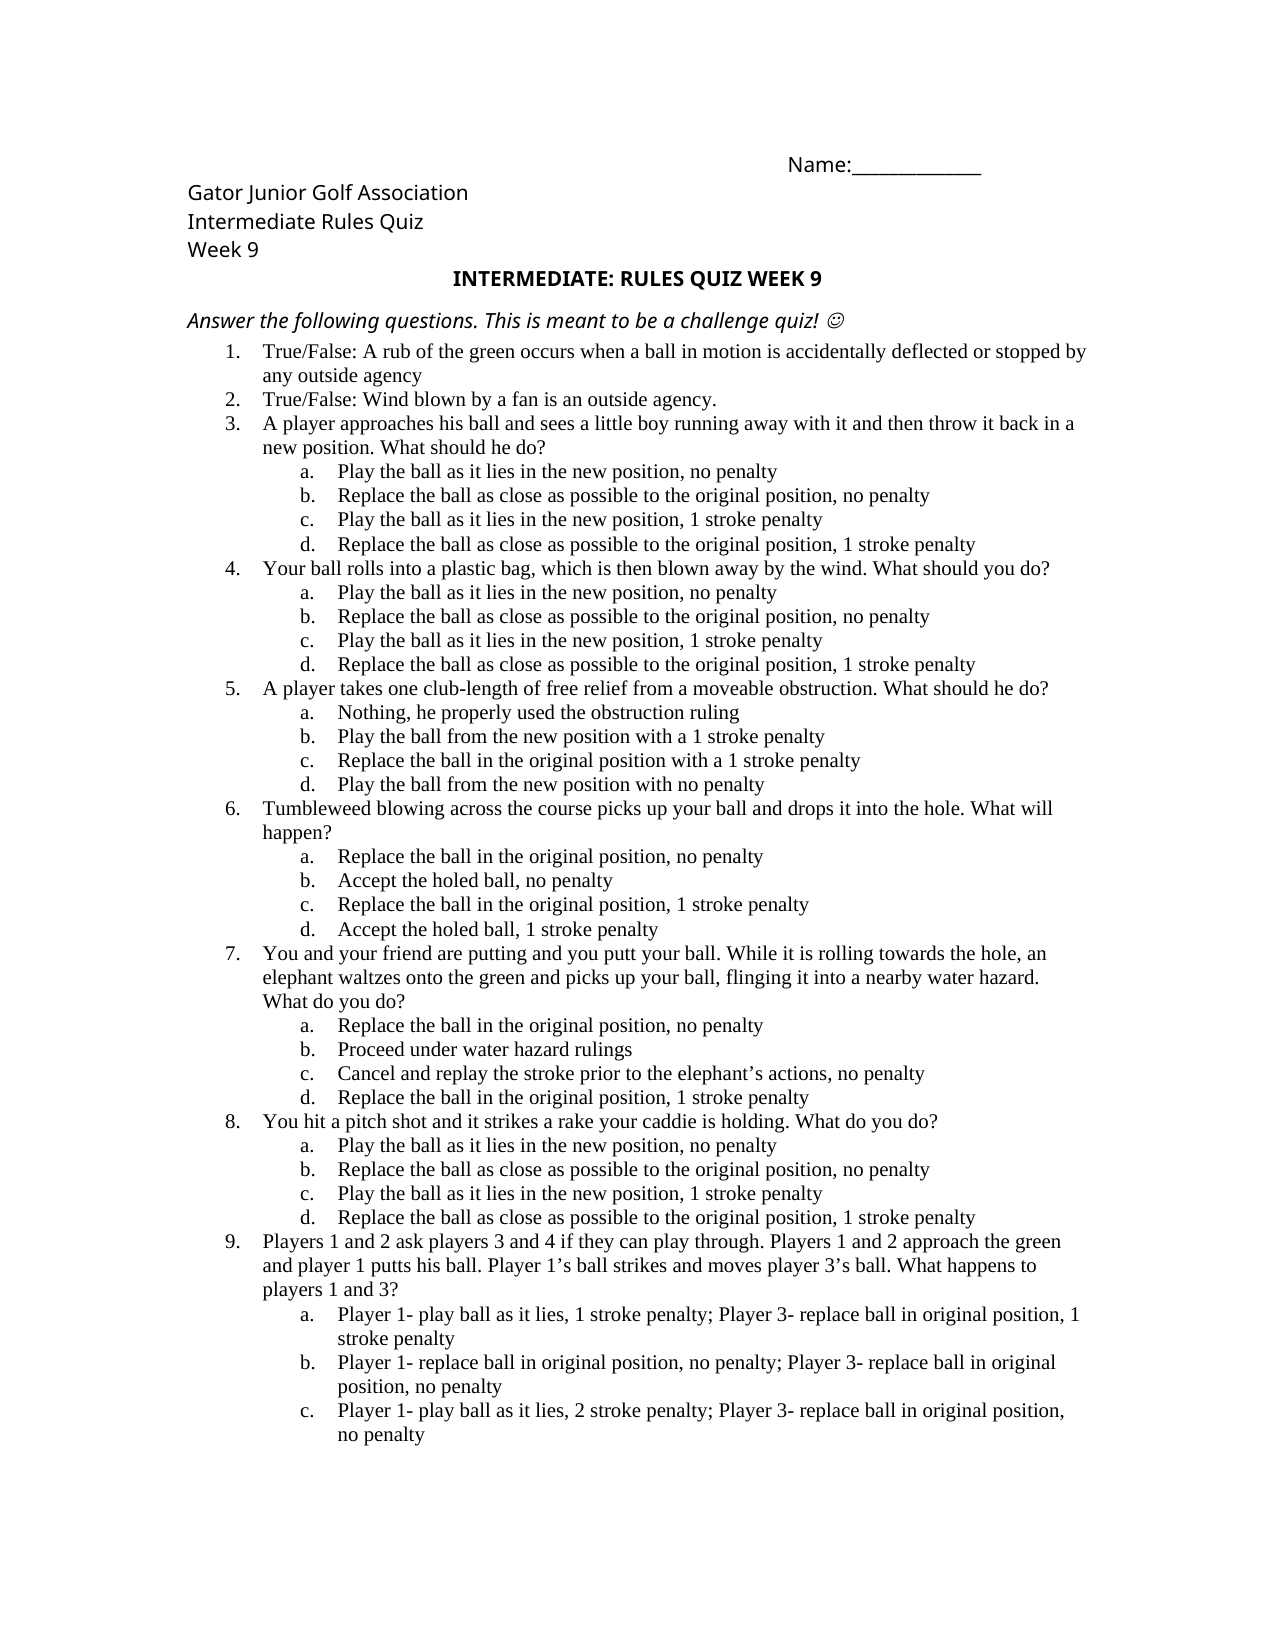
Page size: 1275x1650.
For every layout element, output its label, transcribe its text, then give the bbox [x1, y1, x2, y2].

list Play the ball as it lies in the new position, 1 stroke penalty [300, 628, 1087, 652]
list A player takes one club-length of free relief from a moveable obstruction. What should he do? [225, 676, 1087, 700]
list True/False: A rub of the green occurs when a ball in motion is accidentally deflected or stopped by any outside agency [225, 339, 1087, 387]
list Tumbleweed blowing across the course picks up your ball and drops it into the hole. What will happen? [225, 796, 1087, 844]
list Player 1- play ball as it lies, 1 stroke penalty; Player 3- replace ball in original position, 1 stroke penalty [300, 1301, 1087, 1349]
text Gator Junior Golf Association [187, 178, 1087, 207]
list Replace the ball as close as possible to the original position, 1 stroke penalty [300, 531, 1087, 556]
list Replace the ball as close as possible to the original position, no penalty [300, 604, 1087, 628]
text Week 9 [187, 235, 1087, 264]
list Replace the ball as close as possible to the original position, no penalty [300, 483, 1087, 507]
list Play the ball as it lies in the new position, no penalty [300, 459, 1087, 483]
list Players 1 and 2 ask players 3 and 4 if they can play through. Players 1 and 2 approach the green and player 1 putts his ball. Player 1’s ball strikes and moves player 3’s ball. What happens to players 1 and 3? [225, 1229, 1087, 1301]
list You and your friend are putting and you putt your ball. While it is rolling towards the hole, an elephant waltzes onto the green and picks up your ball, flinging it into a nearby water hazard. What do you do? [225, 941, 1087, 1013]
list Play the ball as it lies in the new position, 1 stroke penalty [300, 1181, 1087, 1205]
list Accept the holed ball, no penalty [300, 868, 1087, 892]
list Proceed under water hazard rulings [300, 1037, 1087, 1061]
list Replace the ball as close as possible to the original position, 1 stroke penalty [300, 652, 1087, 676]
list Replace the ball as close as possible to the original position, 1 stroke penalty [300, 1205, 1087, 1229]
text Name:______________ [187, 150, 1087, 178]
list Your ball rolls into a plastic bag, which is then blown away by the wind. What should you do? [225, 556, 1087, 579]
list Player 1- replace ball in original position, no penalty; Player 3- replace ball in original position, no penalty [300, 1349, 1087, 1398]
list Play the ball as it lies in the new position, no penalty [300, 579, 1087, 604]
list You hit a pitch shot and it strikes a rake your caddie is holding. What do you do? [225, 1109, 1087, 1133]
text Intermediate Rules Quiz [187, 207, 1087, 235]
list Player 1- play ball as it lies, 2 stroke penalty; Player 3- replace ball in original position, no penalty [300, 1398, 1087, 1446]
list Play the ball as it lies in the new position, no penalty [300, 1133, 1087, 1157]
list Replace the ball in the original position, 1 stroke penalty [300, 892, 1087, 916]
list Replace the ball in the original position, no penalty [300, 1013, 1087, 1037]
text INTERMEDIATE: RULES QUIZ WEEK 9 [187, 264, 1087, 292]
list Replace the ball as close as possible to the original position, no penalty [300, 1157, 1087, 1181]
list A player approaches his ball and sees a little boy running away with it and then throw it back in a new position. What should he do? [225, 411, 1087, 459]
list Nothing, he properly used the obstruction ruling [300, 700, 1087, 724]
text Answer the following questions. This is meant to be a challenge quiz! [187, 306, 1087, 335]
list True/False: Wind blown by a fan is an outside agency. [225, 387, 1087, 411]
list Replace the ball in the original position, no penalty [300, 844, 1087, 868]
list Accept the holed ball, 1 stroke penalty [300, 916, 1087, 941]
list Replace the ball in the original position, 1 stroke penalty [300, 1085, 1087, 1109]
list Cancel and replay the stroke prior to the elephant’s actions, no penalty [300, 1061, 1087, 1085]
list Play the ball from the new position with no penalty [300, 772, 1087, 796]
list Replace the ball in the original position with a 1 stroke penalty [300, 748, 1087, 772]
list Play the ball as it lies in the new position, 1 stroke penalty [300, 507, 1087, 531]
list Play the ball from the new position with a 1 stroke penalty [300, 724, 1087, 748]
